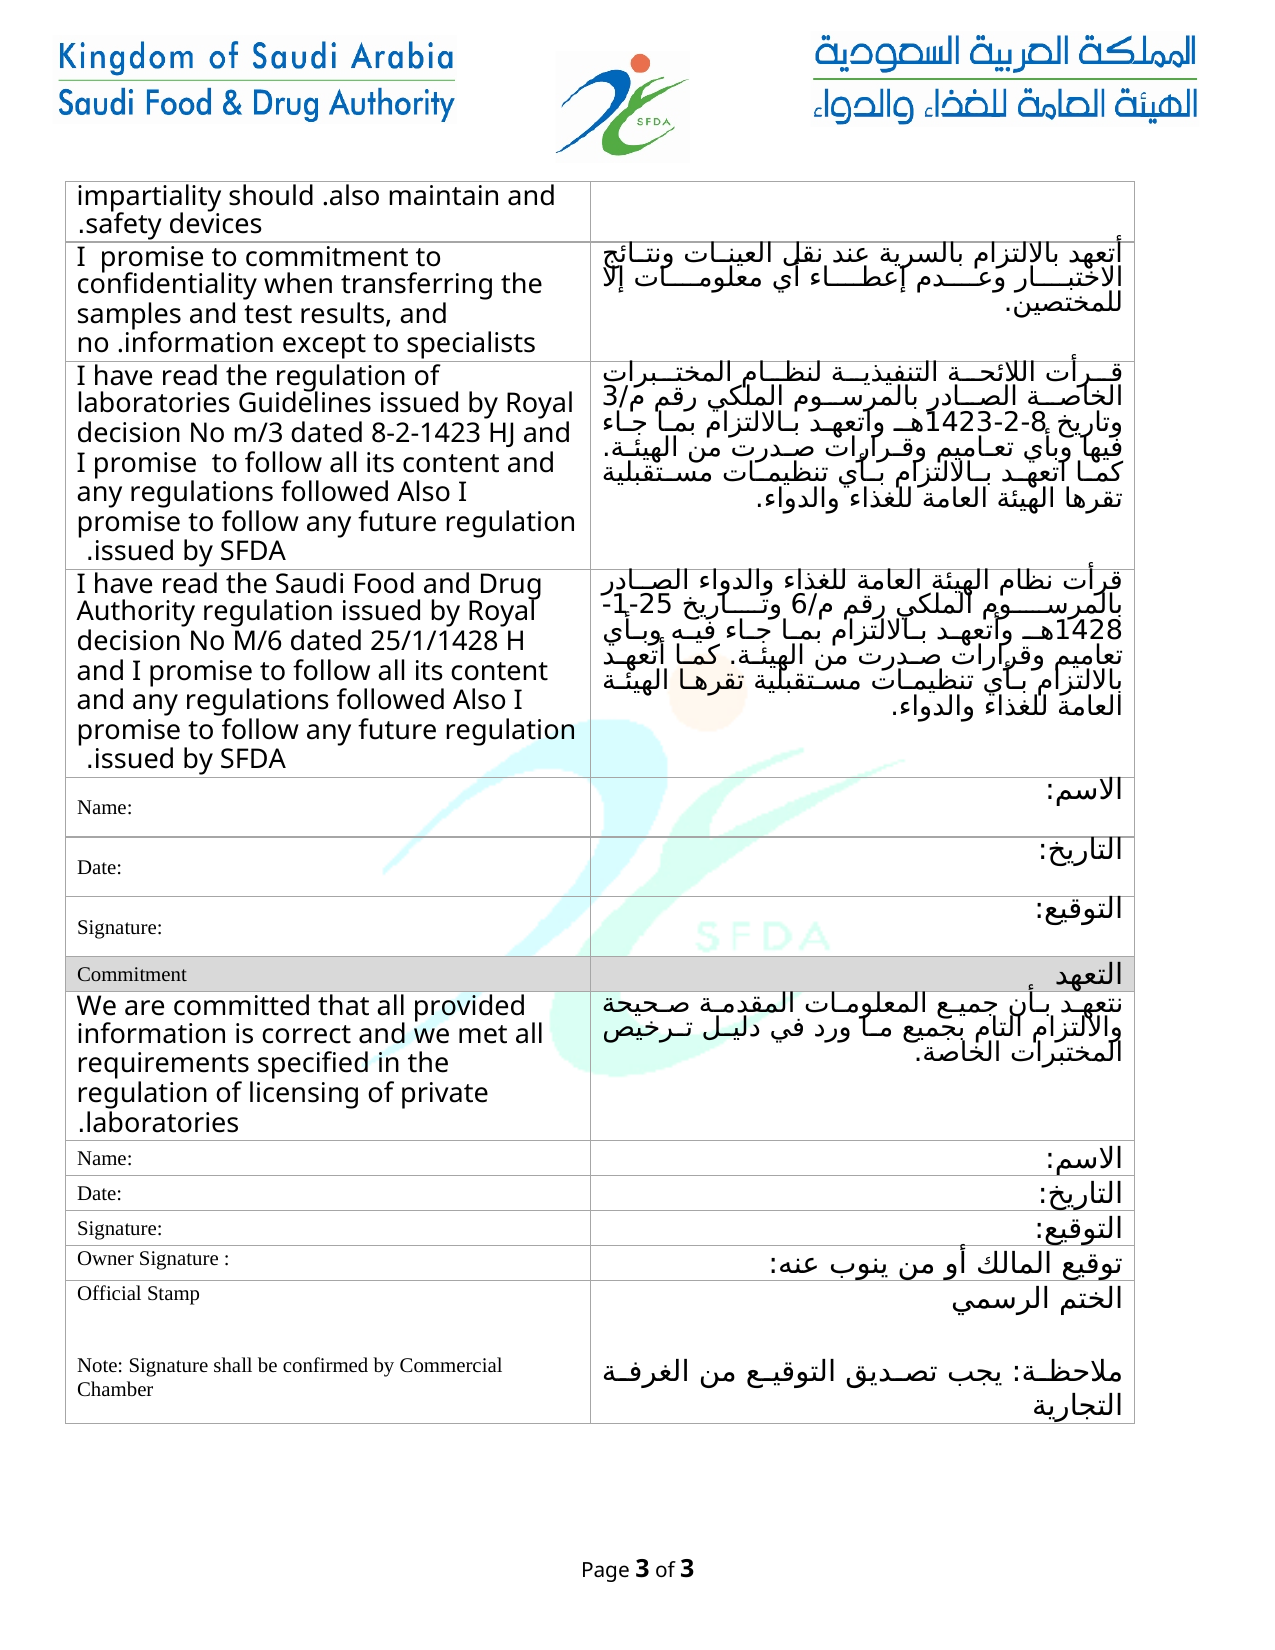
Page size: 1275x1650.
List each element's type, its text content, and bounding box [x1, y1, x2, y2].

table_cell Signature: [66, 897, 590, 956]
table_cell Date: [66, 838, 590, 896]
table_cell I have read the regulation of laboratories Guidelines issued by Royal decision No m/3 dated 8-2-1423 HJ and I promise to follow all its content and any regulations followed Also I promise to follow any future regulation issued by SFDA. [66, 362, 590, 569]
table_cell Date: [66, 1176, 590, 1210]
table_cell I have read the Saudi Food and Drug Authority regulation issued by Royal decision No M/6 dated 25/1/1428 H and I promise to follow all its content and any regulations followed Also I promise to follow any future regulation issued by SFDA. [66, 570, 590, 777]
table_cell Owner Signature : [66, 1246, 590, 1280]
table_cell Name: [66, 1141, 590, 1175]
table_cell Name: [66, 778, 590, 836]
table_cell التاريخ: [591, 838, 1134, 896]
table_cell الختم الرسمي ملاحظة: يجب تصديق التوقيع من الغرفة التجارية [591, 1281, 1134, 1422]
table_cell I promise to commitment to confidentiality when transferring the samples and test results, and no .information except to specialists [66, 243, 590, 361]
table_cell أتعهد بالالتزام بالسرية عند نقل العينات ونتائج الاختبار وعدم إعطاء أي معلومات إلا للمختصين. [591, 243, 1134, 361]
picture [810, 31, 1200, 128]
table_cell We are committed that all provided information is correct and we met all requirements specified in the regulation of licensing of private laboratories. [66, 992, 590, 1140]
table_cell Signature: [66, 1211, 590, 1245]
table_cell نتعهد بأن جميع المعلومات المقدمة صحيحة والالتزام التام بجميع ما ورد في دليل ترخيص المختبرات الخاصة. [591, 992, 1134, 1140]
table_cell Official Stamp Note: Signature shall be confirmed by Commercial Chamber [66, 1281, 590, 1422]
table_cell التوقيع: [591, 897, 1134, 956]
table_cell التوقيع: [591, 1211, 1134, 1245]
table_cell الاسم: [591, 778, 1134, 836]
picture [52, 35, 458, 126]
table_cell التعهد [591, 957, 1134, 991]
table_cell Commitment [66, 957, 590, 991]
table_cell قرأت نظام الهيئة العامة للغذاء والدواء الصادر بالمرسوم الملكي رقم م/6 وتاريخ 25-1-1428هـ وأتعهد بالالتزام بما جاء فيه وبأي تعاميم وقرارات صدرت من الهيئة. كما أتعهد بالالتزام بأي تنظيمات مستقبلية تقرها الهيئة العامة للغذاء والدواء. [591, 570, 1134, 777]
table_cell توقيع المالك أو من ينوب عنه: [591, 1246, 1134, 1280]
picture [555, 51, 690, 163]
table_cell التاريخ: [591, 1176, 1134, 1210]
table_cell الاسم: [591, 1141, 1134, 1175]
table_cell قرأت اللائحة التنفيذية لنظام المختبرات الخاصة الصادر بالمرسوم الملكي رقم م/3 وتاريخ 8-2-1423هـ واتعهد بالالتزام بما جاء فيها وبأي تعاميم وقرارات صدرت من الهيئة. كما اتعهد بالالتزام بأي تنظيمات مستقبلية تقرها الهيئة العامة للغذاء والدواء. [591, 362, 1134, 569]
table_cell أتعهد بالمحافظة على مستوى الأداء والدقة وفقاً لأصول المهنة في الفحص بكل أمانه وصدق وتجرد والمحافظة على العمل وسلامة الأجهزة. [591, 182, 1134, 241]
